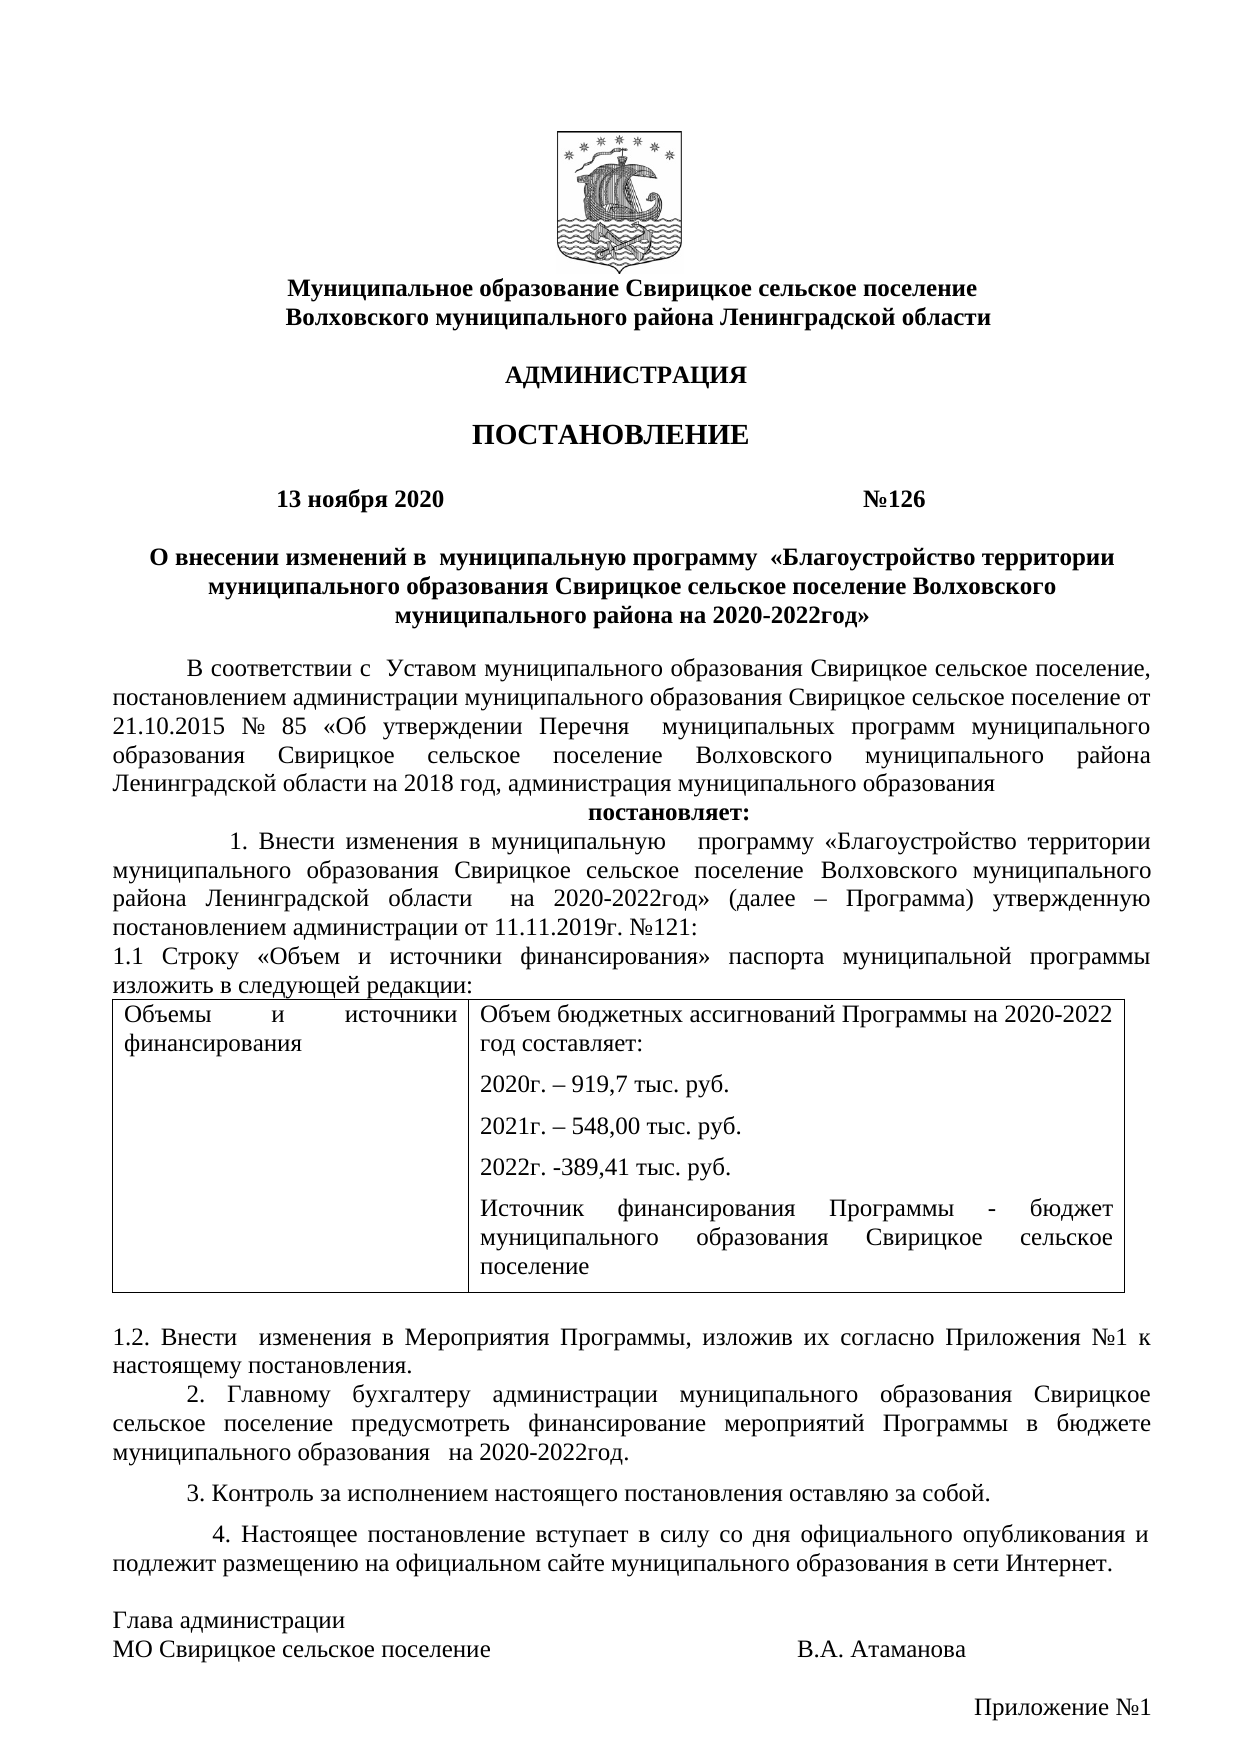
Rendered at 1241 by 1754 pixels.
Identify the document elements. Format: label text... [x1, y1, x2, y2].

text 1.2. Внести изменения в Мероприятия Программы, изложив их согласно Приложения №1 к настоящему постановления. [112, 1322, 1152, 1379]
text Глава администрации [112, 1606, 1152, 1634]
text В соответствии с Уставом муниципального образования Свирицкое сельское поселение, постановлением администрации муниципального образования Свирицкое сельское поселение от 21.10.2015 № 85 «Об утверждении Перечня муниципальных программ муниципального образования Свирицкое сельское поселение Волховского муниципального района Ленинградской области на 2018 год, администрация муниципального образования [112, 653, 1152, 797]
text Волховского муниципального района Ленинградской области [19, 302, 1152, 331]
picture [555, 131, 684, 274]
text 1. Внести изменения в муниципальную программу «Благоустройство территории муниципального образования Свирицкое сельское поселение Волховского муниципального района Ленинградской области на 2020-2022год» (далее – Программа) утвержденную постановлением администрации от 11.11.2019г. №121: [112, 826, 1152, 941]
text постановляет: [112, 797, 1152, 826]
text 2. Главному бухгалтеру администрации муниципального образования Свирицкое сельское поселение предусмотреть финансирование мероприятий Программы в бюджете муниципального образования на 2020-2022год. [112, 1379, 1152, 1466]
text 13 ноября 2020 №126 [19, 484, 1152, 513]
text ПОСТАНОВЛЕНИЕ [19, 417, 1152, 451]
text 1.1 Строку «Объем и источники финансирования» паспорта муниципальной программы изложить в следующей редакции: [112, 941, 1152, 998]
text АДМИНИСТРАЦИЯ [19, 360, 1152, 388]
table_header Объем бюджетных ассигнований Программы на 2020-2022 год составляет: 2020г. – 919,7 тыс. руб. 2021г. – 548,00 тыс. руб. 2022г. -389,41 тыс. руб. Источник финансирования Программы - бюджет муниципального образования Свирицкое сельское поселение [469, 1000, 1124, 1292]
text Приложение №1 [112, 1692, 1152, 1721]
table_header Объемы и источники финансирования [113, 1000, 468, 1292]
text Муниципальное образование Свирицкое сельское поселение [112, 273, 1152, 302]
text 4. Настоящее постановление вступает в силу со дня официального опубликования и подлежит размещению на официальном сайте муниципального образования в сети Интернет. [112, 1519, 1152, 1577]
text МО Свирицкое сельское поселение В.А. Атаманова [112, 1634, 1152, 1663]
text 3. Контроль за исполнением настоящего постановления оставляю за собой. [112, 1478, 1152, 1507]
text О внесении изменений в муниципальную программу «Благоустройство территории муниципального образования Свирицкое сельское поселение Волховского муниципального района на 2020-2022год» [112, 542, 1152, 628]
